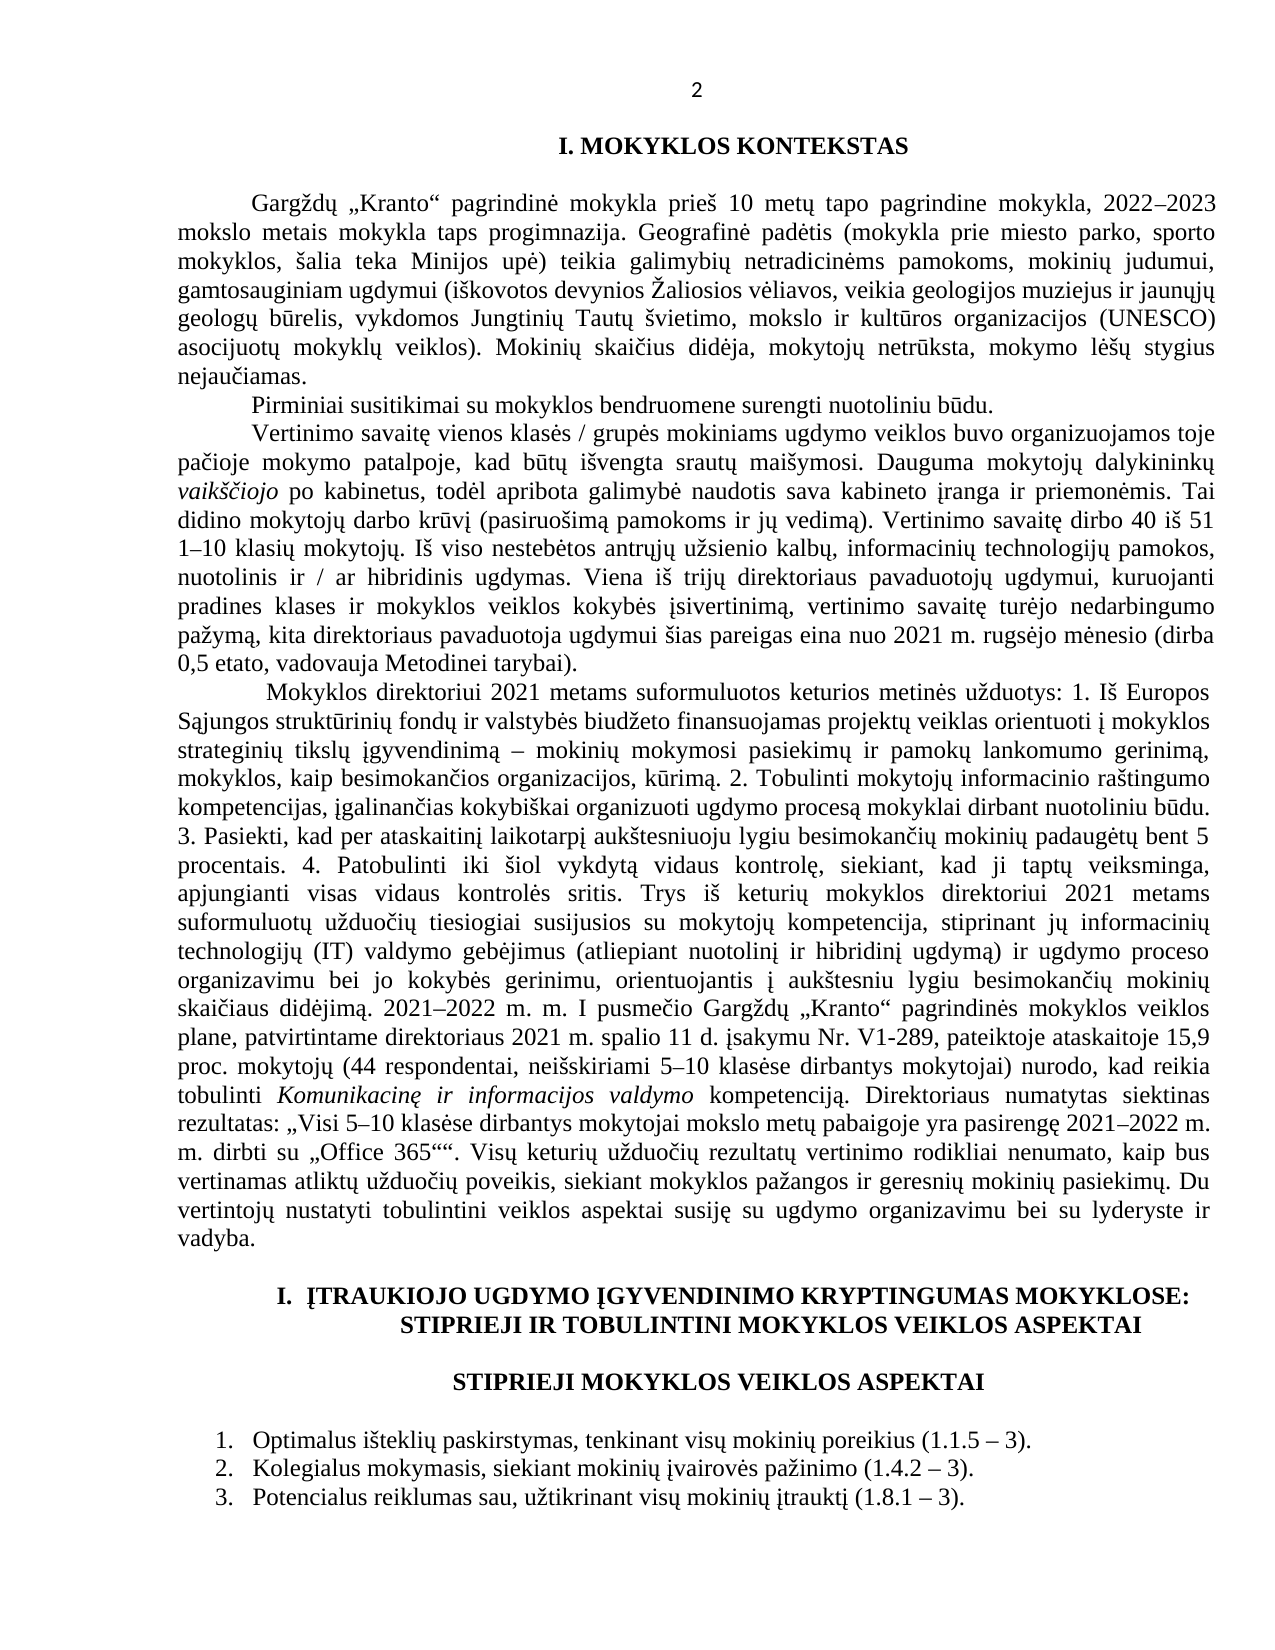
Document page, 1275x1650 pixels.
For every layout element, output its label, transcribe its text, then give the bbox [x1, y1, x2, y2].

list Kolegialus mokymasis, siekiant mokinių įvairovės pažinimo (1.4.2 – 3). [215, 1453, 1216, 1482]
text Vertinimo savaitę vienos klasės / grupės mokiniams ugdymo veiklos buvo organizuojamos toje pačioje mokymo patalpoje, kad būtų išvengta srautų maišymosi. Dauguma mokytojų dalykininkų vaikščiojo po kabinetus, todėl apribota galimybė naudotis sava kabineto įranga ir priemonėmis. Tai didino mokytojų darbo krūvį (pasiruošimą pamokoms ir jų vedimą). Vertinimo savaitę dirbo 40 iš 51 1–10 klasių mokytojų. Iš viso nestebėtos antrųjų užsienio kalbų, informacinių technologijų pamokos, nuotolinis ir / ar hibridinis ugdymas. Viena iš trijų direktoriaus pavaduotojų ugdymui, kuruojanti pradines klases ir mokyklos veiklos kokybės įsivertinimą, vertinimo savaitę turėjo nedarbingumo pažymą, kita direktoriaus pavaduotoja ugdymui šias pareigas eina nuo 2021 m. rugsėjo mėnesio (dirba 0,5 etato, vadovauja Metodinei tarybai). [177, 418, 1216, 677]
text Pirminiai susitikimai su mokyklos bendruomene surengti nuotoliniu būdu. [177, 390, 1216, 418]
list Potencialus reiklumas sau, užtikrinant visų mokinių įtrauktį (1.8.1 – 3). [215, 1482, 1216, 1511]
text STIPRIEJI MOKYKLOS VEIKLOS ASPEKTAI [177, 1367, 1216, 1396]
list ĮTRAUKIOJO UGDYMO ĮGYVENDINIMO KRYPTINGUMAS MOKYKLOSE: STIPRIEJI IR TOBULINTINI MOKYKLOS VEIKLOS ASPEKTAI [251, 1281, 1216, 1338]
list I. MOKYKLOS KONTEKSTAS [251, 131, 1216, 160]
text Mokyklos direktoriui 2021 metams suformuluotos keturios metinės užduotys: 1. Iš Europos Sąjungos struktūrinių fondų ir valstybės biudžeto finansuojamas projektų veiklas orientuoti į mokyklos strateginių tikslų įgyvendinimą – mokinių mokymosi pasiekimų ir pamokų lankomumo gerinimą, mokyklos, kaip besimokančios organizacijos, kūrimą. 2. Tobulinti mokytojų informacinio raštingumo kompetencijas, įgalinančias kokybiškai organizuoti ugdymo procesą mokyklai dirbant nuotoliniu būdu. 3. Pasiekti, kad per ataskaitinį laikotarpį aukštesniuoju lygiu besimokančių mokinių padaugėtų bent 5 procentais. 4. Patobulinti iki šiol vykdytą vidaus kontrolę, siekiant, kad ji taptų veiksminga, apjungianti visas vidaus kontrolės sritis. Trys iš keturių mokyklos direktoriui 2021 metams suformuluotų užduočių tiesiogiai susijusios su mokytojų kompetencija, stiprinant jų informacinių technologijų (IT) valdymo gebėjimus (atliepiant nuotolinį ir hibridinį ugdymą) ir ugdymo proceso organizavimu bei jo kokybės gerinimu, orientuojantis į aukštesniu lygiu besimokančių mokinių skaičiaus didėjimą. 2021–2022 m. m. I pusmečio Gargždų „Kranto“ pagrindinės mokyklos veiklos plane, patvirtintame direktoriaus 2021 m. spalio 11 d. įsakymu Nr. V1-289, pateiktoje ataskaitoje 15,9 proc. mokytojų (44 respondentai, neišskiriami 5–10 klasėse dirbantys mokytojai) nurodo, kad reikia tobulinti Komunikacinę ir informacijos valdymo kompetenciją. Direktoriaus numatytas siektinas rezultatas: „Visi 5–10 klasėse dirbantys mokytojai mokslo metų pabaigoje yra pasirengę 2021–2022 m. m. dirbti su „Office 365““. Visų keturių užduočių rezultatų vertinimo rodikliai nenumato, kaip bus vertinamas atliktų užduočių poveikis, siekiant mokyklos pažangos ir geresnių mokinių pasiekimų. Du vertintojų nustatyti tobulintini veiklos aspektai susiję su ugdymo organizavimu bei su lyderyste ir vadyba. [177, 677, 1211, 1252]
text Gargždų „Kranto“ pagrindinė mokykla prieš 10 metų tapo pagrindine mokykla, 2022–2023 mokslo metais mokykla taps progimnazija. Geografinė padėtis (mokykla prie miesto parko, sporto mokyklos, šalia teka Minijos upė) teikia galimybių netradicinėms pamokoms, mokinių judumui, gamtosauginiam ugdymui (iškovotos devynios Žaliosios vėliavos, veikia geologijos muziejus ir jaunųjų geologų būrelis, vykdomos Jungtinių Tautų švietimo, mokslo ir kultūros organizacijos (UNESCO) asocijuotų mokyklų veiklos). Mokinių skaičius didėja, mokytojų netrūksta, mokymo lėšų stygius nejaučiamas. [177, 188, 1216, 390]
list Optimalus išteklių paskirstymas, tenkinant visų mokinių poreikius (1.1.5 – 3). [215, 1425, 1216, 1453]
